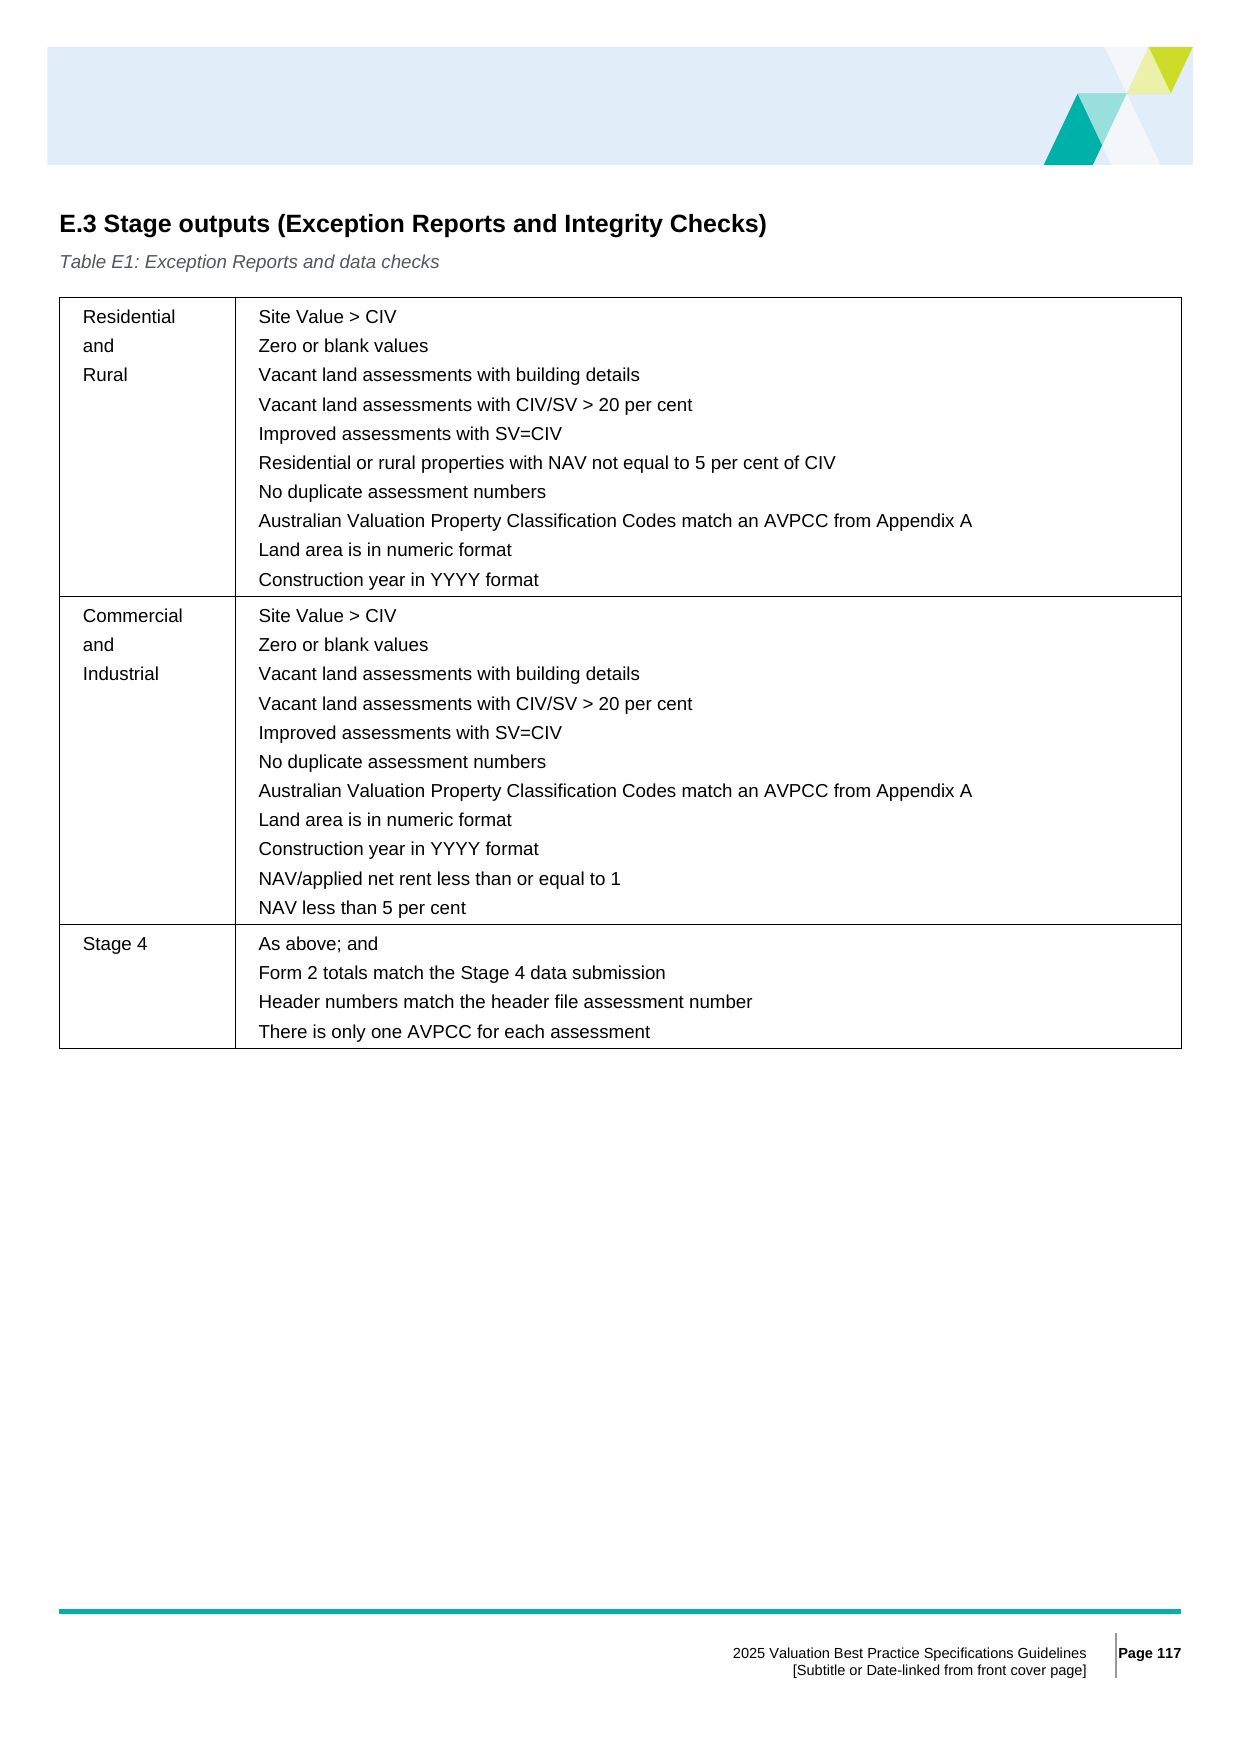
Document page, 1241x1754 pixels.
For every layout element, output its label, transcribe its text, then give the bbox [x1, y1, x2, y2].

subtitle E.3 Stage outputs (Exception Reports and Integrity Checks) [59, 209, 1181, 238]
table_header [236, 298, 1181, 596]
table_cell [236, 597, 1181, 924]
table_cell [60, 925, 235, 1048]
text Table E1: Exception Reports and data checks [59, 251, 1181, 272]
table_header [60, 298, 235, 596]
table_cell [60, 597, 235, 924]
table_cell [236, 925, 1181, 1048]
